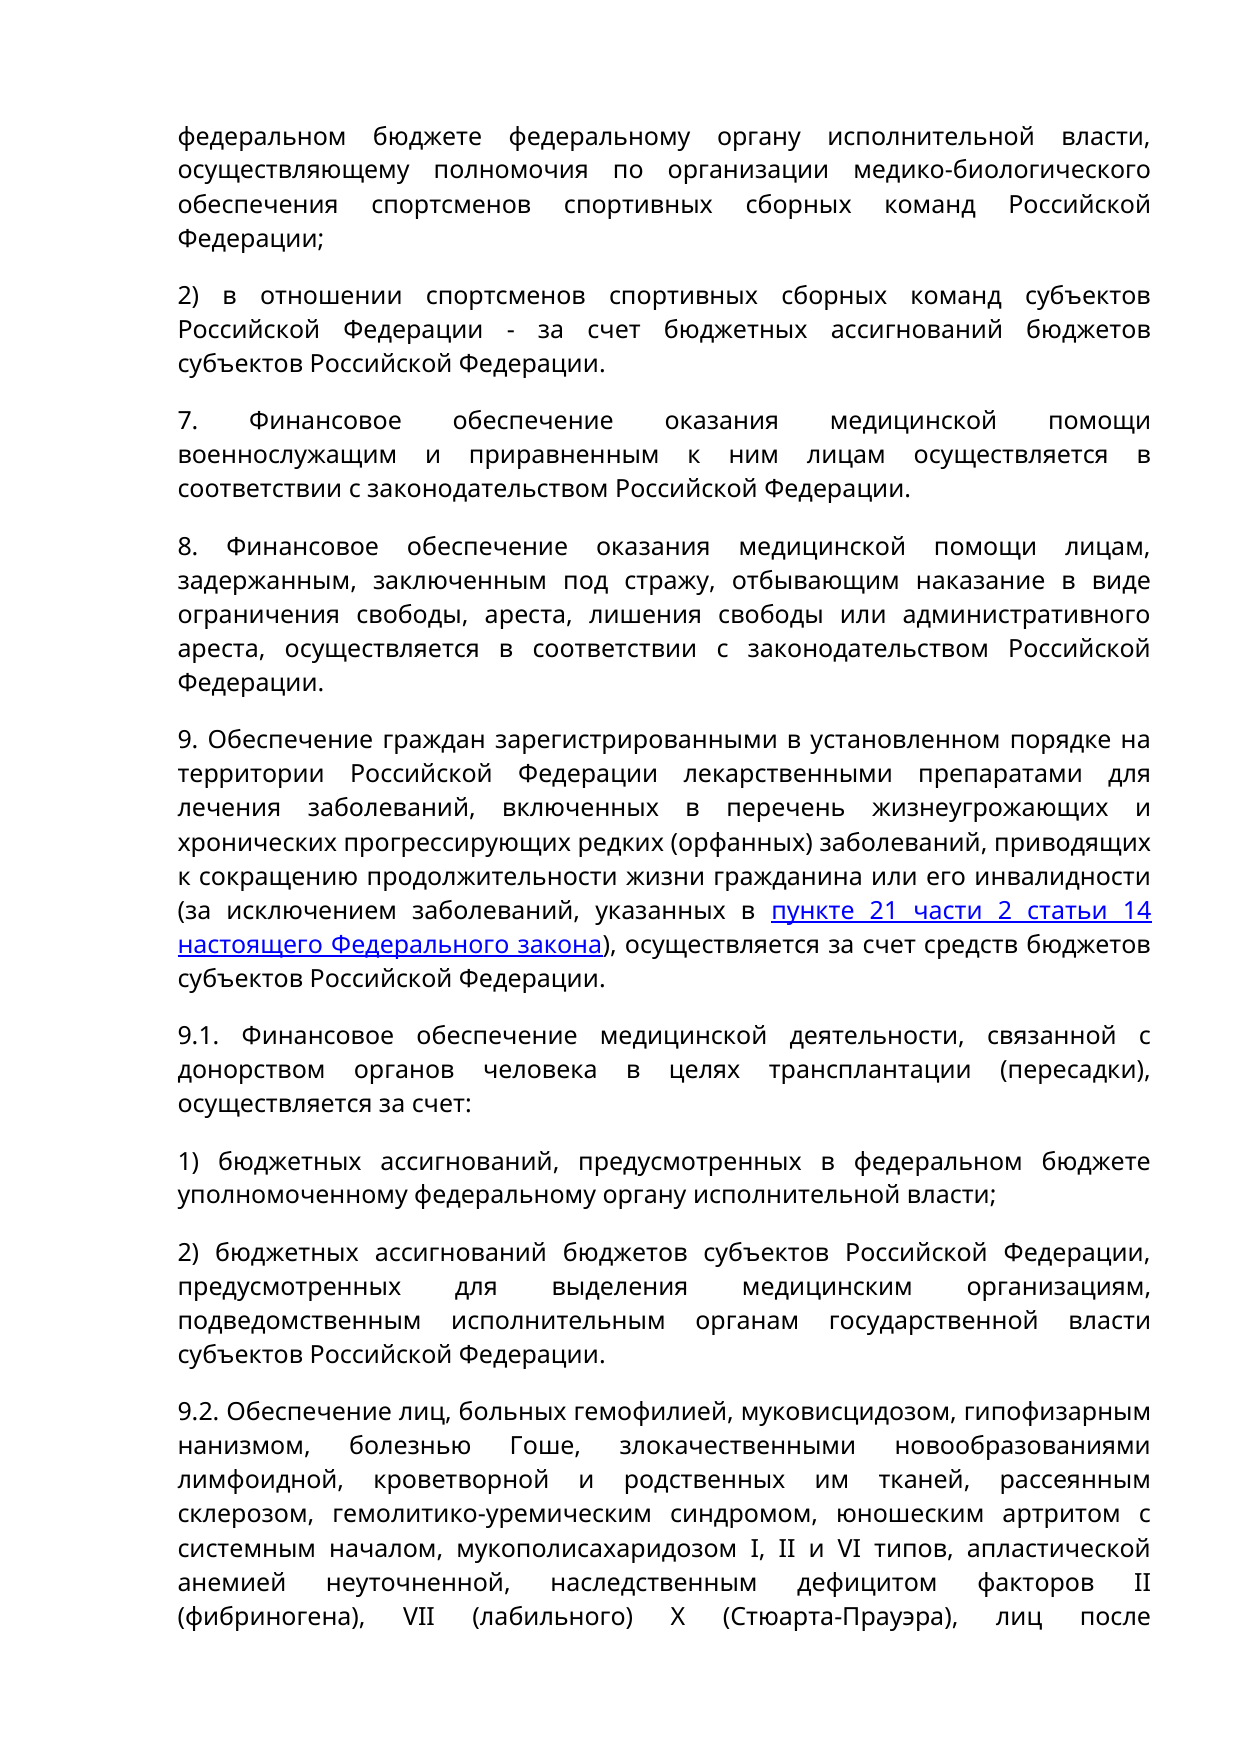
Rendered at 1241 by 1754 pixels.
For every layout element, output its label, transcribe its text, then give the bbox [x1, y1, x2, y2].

text 2) бюджетных ассигнований бюджетов субъектов Российской Федерации, предусмотренных для выделения медицинским организациям, подведомственным исполнительным органам государственной власти субъектов Российской Федерации. [177, 1234, 1152, 1371]
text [177, 1394, 1152, 1632]
text 9.1. Финансовое обеспечение медицинской деятельности, связанной с донорством органов человека в целях трансплантации (пересадки), осуществляется за счет: [177, 1018, 1152, 1120]
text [177, 118, 1152, 254]
text 7. Финансовое обеспечение оказания медицинской помощи военнослужащим и приравненным к ним лицам осуществляется в соответствии с законодательством Российской Федерации. [177, 403, 1152, 505]
text 1) бюджетных ассигнований, предусмотренных в федеральном бюджете уполномоченному федеральному органу исполнительной власти; [177, 1143, 1152, 1211]
text 2) в отношении спортсменов спортивных сборных команд субъектов Российской Федерации - за счет бюджетных ассигнований бюджетов субъектов Российской Федерации. [177, 278, 1152, 380]
text 9. Обеспечение граждан зарегистрированными в установленном порядке на территории Российской Федерации лекарственными препаратами для лечения заболеваний, включенных в перечень жизнеугрожающих и хронических прогрессирующих редких (орфанных) заболеваний, приводящих к сокращению продолжительности жизни гражданина или его инвалидности (за исключением заболеваний, указанных в пункте 21 части 2 статьи 14 настоящего Федерального закона), осуществляется за счет средств бюджетов субъектов Российской Федерации. [177, 722, 1152, 994]
text 8. Финансовое обеспечение оказания медицинской помощи лицам, задержанным, заключенным под стражу, отбывающим наказание в виде ограничения свободы, ареста, лишения свободы или административного ареста, осуществляется в соответствии с законодательством Российской Федерации. [177, 528, 1152, 699]
